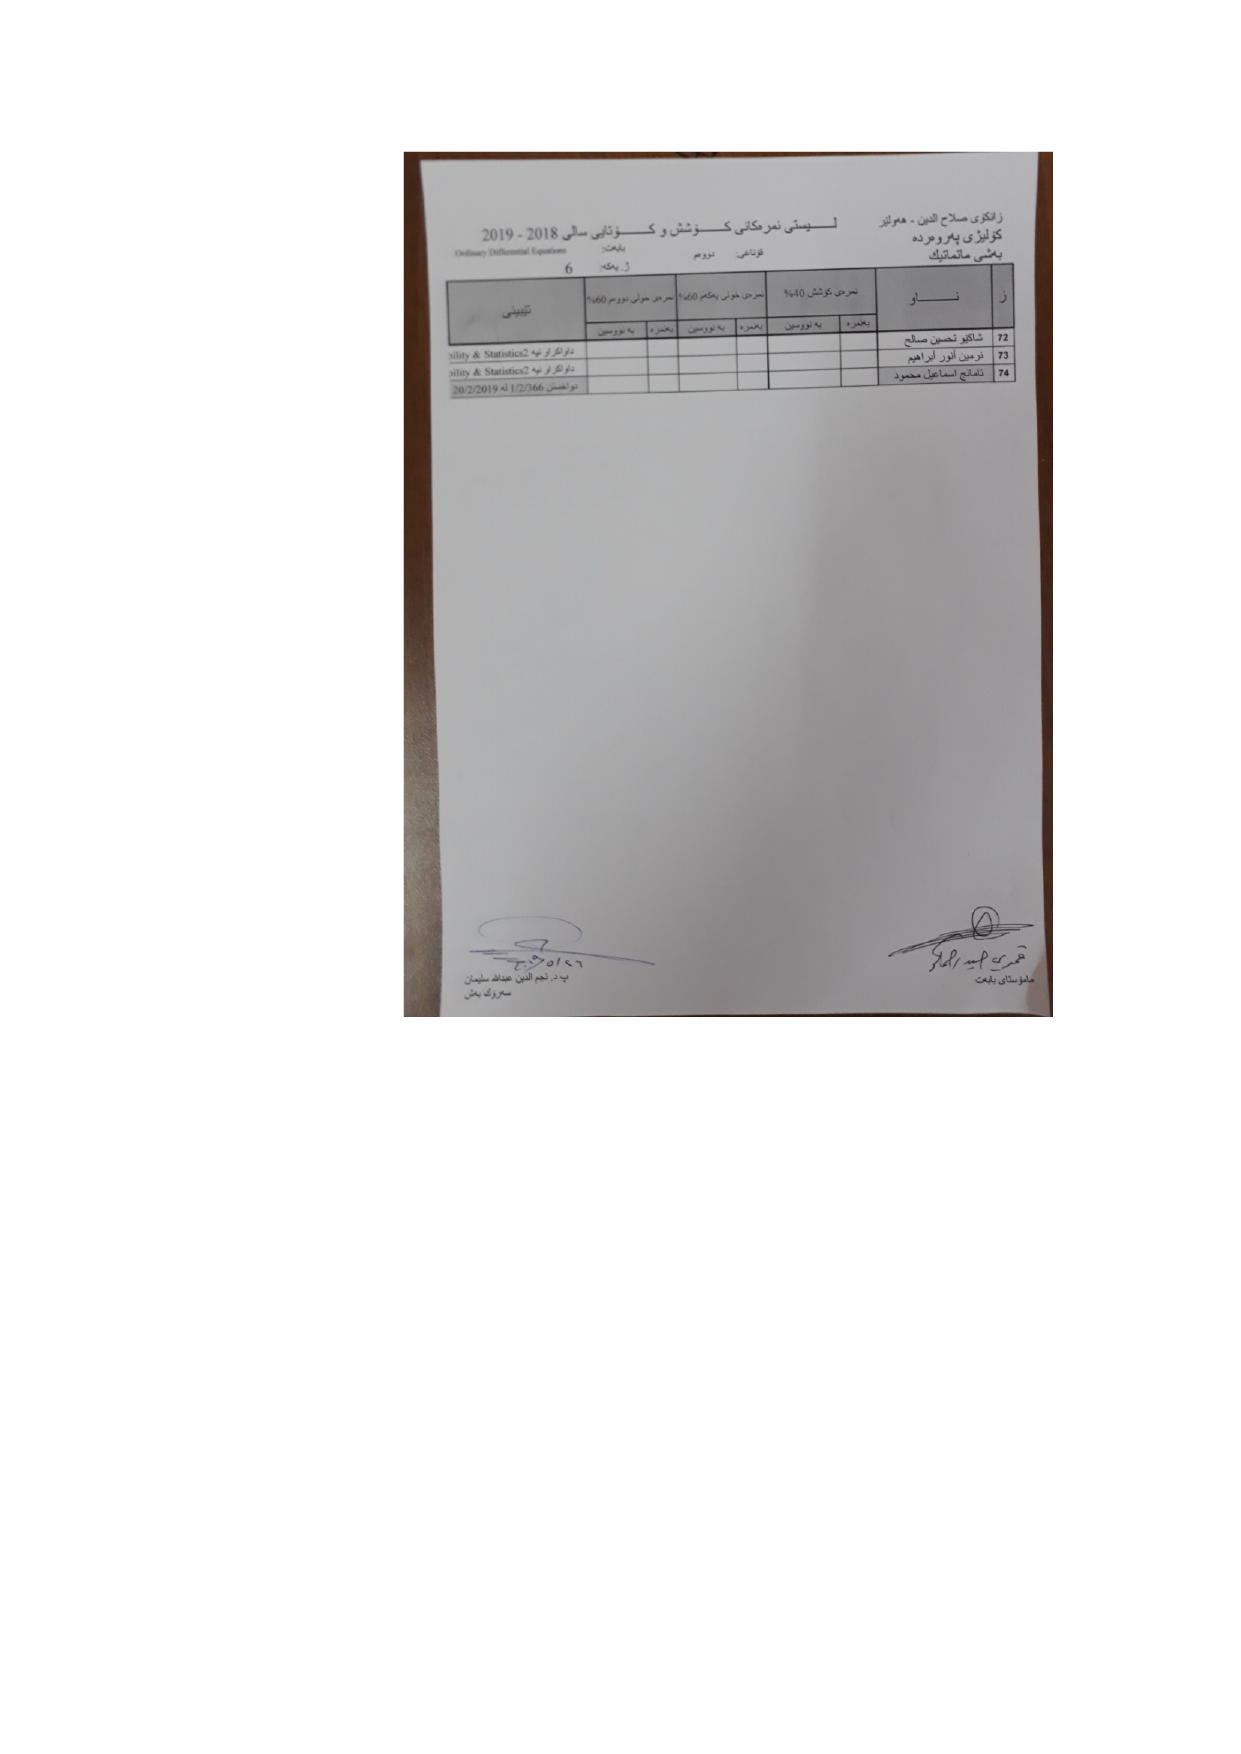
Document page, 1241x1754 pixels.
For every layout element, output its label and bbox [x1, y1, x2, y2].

picture [404, 153, 1053, 1016]
